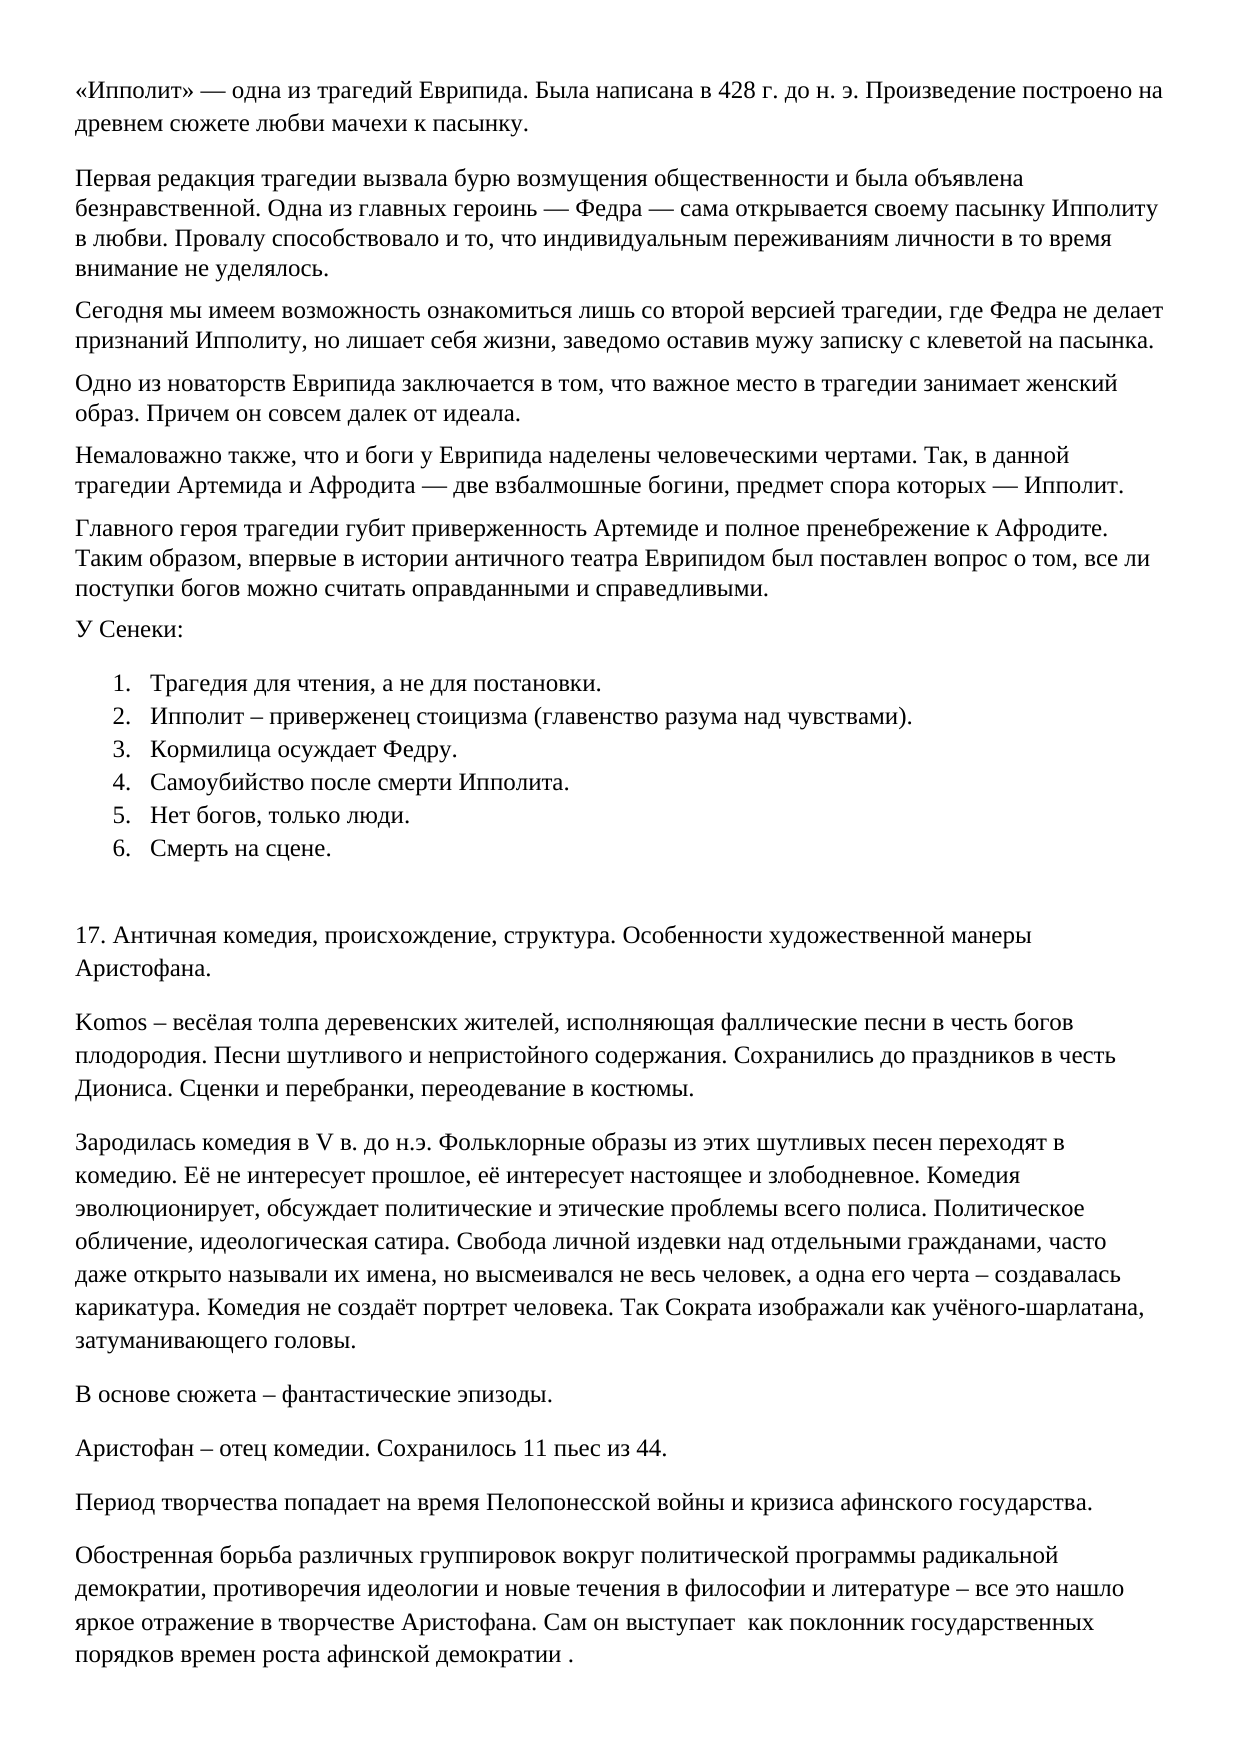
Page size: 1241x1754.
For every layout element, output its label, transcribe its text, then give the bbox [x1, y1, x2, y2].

text В основе сюжета – фантастические эпизоды. [75, 1379, 1165, 1408]
list Кормилица осуждает Федру. [112, 734, 1165, 763]
list Самоубийство после смерти Ипполита. [112, 767, 1165, 796]
list Смерть на сцене. [112, 833, 1165, 862]
text У Сенеки: [75, 614, 1165, 643]
list Нет богов, только люди. [112, 800, 1165, 829]
text Главного героя трагедии губит приверженность Артемиде и полное пренебрежение к Афродите. Таким образом, впервые в истории античного театра Еврипидом был поставлен вопрос о том, все ли поступки богов можно считать оправданными и справедливыми. [75, 512, 1165, 602]
text Сегодня мы имеем возможность ознакомиться лишь со второй версией трагедии, где Федра не делает признаний Ипполиту, но лишает себя жизни, заведомо оставив мужу записку с клеветой на пасынка. [75, 294, 1165, 354]
text «Ипполит» — одна из трагедий Еврипида. Была написана в 428 г. до н. э. Произведение построено на древнем сюжете любви мачехи к пасынку. [75, 75, 1165, 137]
text Зародилась комедия в V в. до н.э. Фольклорные образы из этих шутливых песен переходят в комедию. Её не интересует прошлое, её интересует настоящее и злободневное. Комедия эволюционирует, обсуждает политические и этические проблемы всего полиса. Политическое обличение, идеологическая сатира. Свобода личной издевки над отдельными гражданами, часто даже открыто называли их имена, но высмеивался не весь человек, а одна его черта – создавалась карикатура. Комедия не создаёт портрет человека. Так Сократа изображали как учёного-шарлатана, затуманивающего головы. [75, 1127, 1165, 1354]
text Первая редакция трагедии вызвала бурю возмущения общественности и была объявлена безнравственной. Одна из главных героинь — Федра — сама открывается своему пасынку Ипполиту в любви. Провалу способствовало и то, что индивидуальным переживаниям личности в то время внимание не уделялось. [75, 162, 1165, 282]
text Обостренная борьба различных группировок вокруг политической программы радикальной демократии, противоречия идеологии и новые течения в философии и литературе – все это нашло яркое отражение в творчестве Аристофана. Сам он выступает как поклонник государственных порядков времен роста афинской демократии . [75, 1541, 1165, 1668]
text Одно из новаторств Еврипида заключается в том, что важное место в трагедии занимает женский образ. Причем он совсем далек от идеала. [75, 367, 1165, 427]
text Аристофан – отец комедии. Сохранилось 11 пьес из 44. [75, 1433, 1165, 1462]
text 17. Античная комедия, происхождение, структура. Особенности художественной манеры Аристофана. [75, 920, 1165, 982]
list Ипполит – приверженец стоицизма (главенство разума над чувствами). [112, 701, 1165, 730]
list Трагедия для чтения, а не для постановки. [112, 668, 1165, 697]
text Период творчества попадает на время Пелопонесской войны и кризиса афинского государства. [75, 1487, 1165, 1515]
text Немаловажно также, что и боги у Еврипида наделены человеческими чертами. Так, в данной трагедии Артемида и Афродита — две взбалмошные богини, предмет спора которых — Ипполит. [75, 439, 1165, 499]
text Komos – весёлая толпа деревенских жителей, исполняющая фаллические песни в честь богов плодородия. Песни шутливого и непристойного содержания. Сохранились до праздников в честь Диониса. Сценки и перебранки, переодевание в костюмы. [75, 1007, 1165, 1102]
